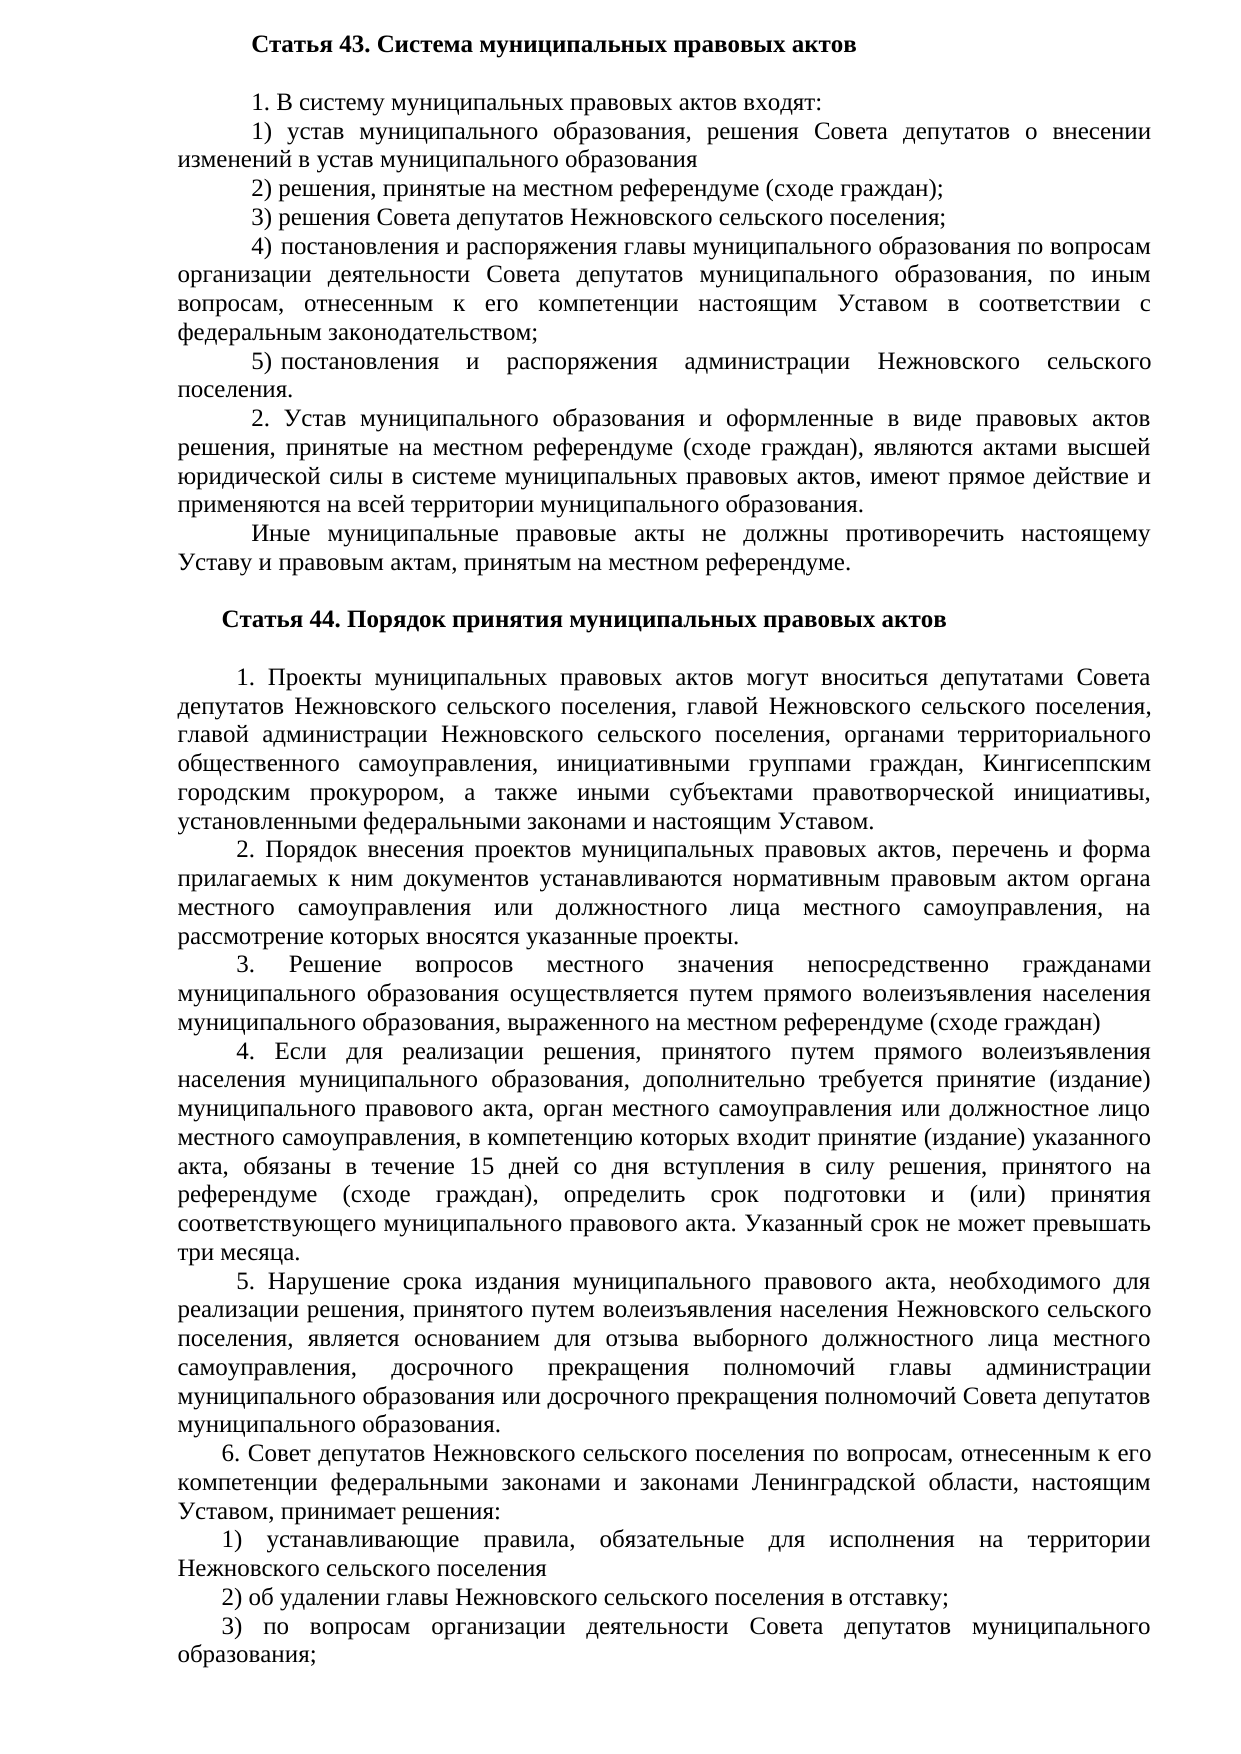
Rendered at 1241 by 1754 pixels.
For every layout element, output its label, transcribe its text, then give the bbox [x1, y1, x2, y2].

text 1) устав муниципального образования, решения Совета депутатов о внесении изменений в устав муниципального образования [177, 116, 1152, 173]
text 4. Если для реализации решения, принятого путем прямого волеизъявления населения муниципального образования, дополнительно требуется принятие (издание) муниципального правового акта, орган местного самоуправления или должностное лицо местного самоуправления, в компетенцию которых входит принятие (издание) указанного акта, обязаны в течение 15 дней со дня вступления в силу решения, принятого на референдуме (сходе граждан), определить срок подготовки и (или) принятия соответствующего муниципального правового акта. Указанный срок не может превышать три месяца. [177, 1036, 1152, 1266]
text 2. Устав муниципального образования и оформленные в виде правовых актов решения, принятые на местном референдуме (сходе граждан), являются актами высшей юридической силы в системе муниципальных правовых актов, имеют прямое действие и применяются на всей территории муниципального образования. [177, 403, 1152, 518]
text 1) устанавливающие правила, обязательные для исполнения на территории Нежновского сельского поселения [177, 1524, 1152, 1582]
list постановления и распоряжения главы муниципального образования по вопросам организации деятельности Совета депутатов муниципального образования, по иным вопросам, отнесенным к его компетенции настоящим Уставом в соответствии с федеральным законодательством; [177, 231, 1152, 346]
text 3) по вопросам организации деятельности Совета депутатов муниципального образования; [177, 1611, 1152, 1668]
text 3) решения Совета депутатов Нежновского сельского поселения; [177, 202, 1152, 231]
text 2) решения, принятые на местном референдуме (сходе граждан); [177, 173, 1152, 202]
text 1. Проекты муниципальных правовых актов могут вноситься депутатами Совета депутатов Нежновского сельского поселения, главой Нежновского сельского поселения, главой администрации Нежновского сельского поселения, органами территориального общественного самоуправления, инициативными группами граждан, Кингисеппским городским прокурором, а также иными субъектами правотворческой инициативы, установленными федеральными законами и настоящим Уставом. [177, 662, 1152, 834]
list постановления и распоряжения администрации Нежновского сельского поселения. [177, 346, 1152, 403]
text 2. Порядок внесения проектов муниципальных правовых актов, перечень и форма прилагаемых к ним документов устанавливаются нормативным правовым актом органа местного самоуправления или должностного лица местного самоуправления, на рассмотрение которых вносятся указанные проекты. [177, 834, 1152, 949]
text 2) об удалении главы Нежновского сельского поселения в отставку; [177, 1582, 1152, 1611]
text 6. Совет депутатов Нежновского сельского поселения по вопросам, отнесенным к его компетенции федеральными законами и законами Ленинградской области, настоящим Уставом, принимает решения: [177, 1438, 1152, 1524]
text 3. Решение вопросов местного значения непосредственно гражданами муниципального образования осуществляется путем прямого волеизъявления населения муниципального образования, выраженного на местном референдуме (сходе граждан) [177, 949, 1152, 1036]
text 1. В систему муниципальных правовых актов входят: [177, 87, 1152, 116]
text Иные муниципальные правовые акты не должны противоречить настоящему Уставу и правовым актам, принятым на местном референдуме. [177, 518, 1152, 576]
text Статья 43. Система муниципальных правовых актов [177, 29, 1152, 58]
text Статья 44. Порядок принятия муниципальных правовых актов [177, 604, 1152, 633]
text 5. Нарушение срока издания муниципального правового акта, необходимого для реализации решения, принятого путем волеизъявления населения Нежновского сельского поселения, является основанием для отзыва выборного должностного лица местного самоуправления, досрочного прекращения полномочий главы администрации муниципального образования или досрочного прекращения полномочий Совета депутатов муниципального образования. [177, 1266, 1152, 1438]
